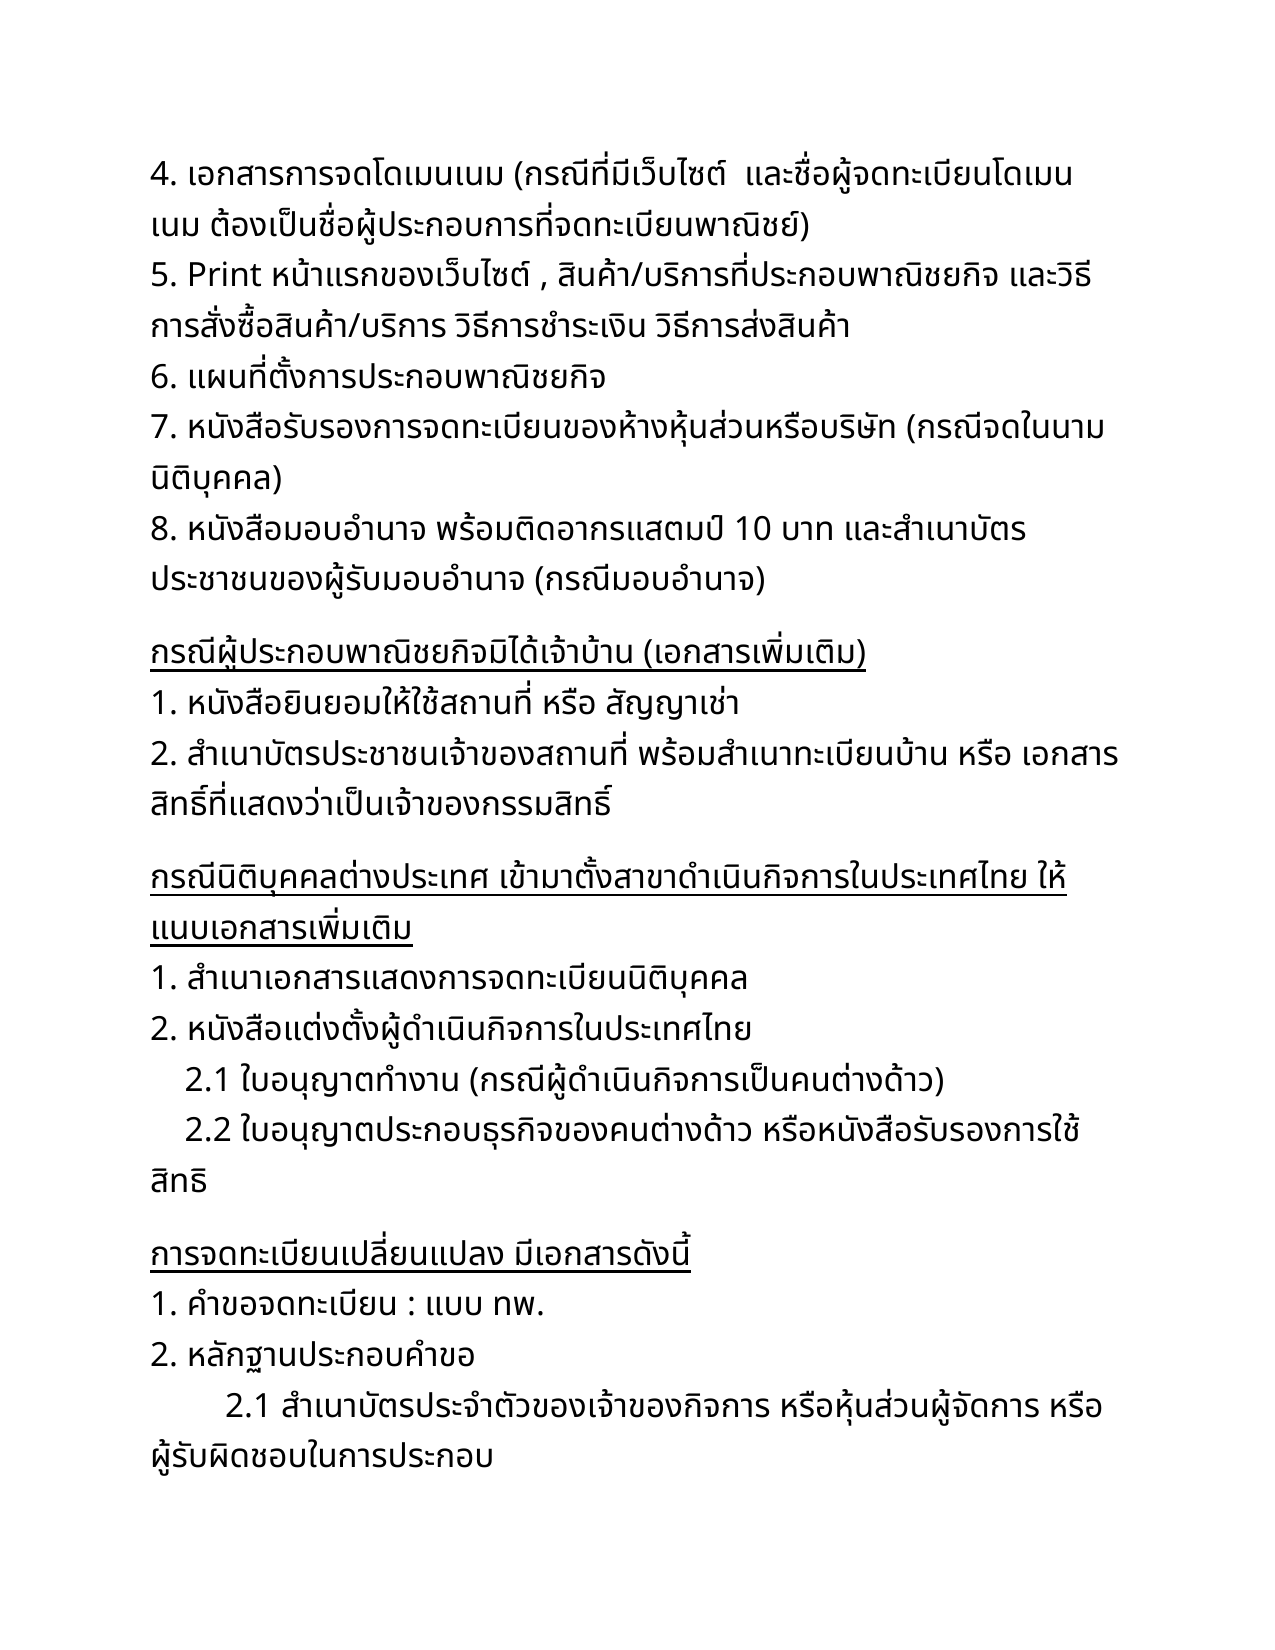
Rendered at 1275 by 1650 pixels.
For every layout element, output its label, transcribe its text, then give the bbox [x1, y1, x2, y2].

text 2. สำเนาบัตรประชาชนเจ้าของสถานที่ พร้อมสำเนาทะเบียนบ้าน หรือ เอกสารสิทธิ์ที่แสดงว่าเป็นเจ้าของกรรมสิทธิ์ [150, 729, 1125, 831]
text 2.1 สำเนาบัตรประจำตัวของเจ้าของกิจการ หรือหุ้นส่วนผู้จัดการ หรือผู้รับผิดชอบในการประกอบ [150, 1381, 1125, 1482]
text 5. Print หน้าแรกของเว็บไซต์ , สินค้า/บริการที่ประกอบพาณิชยกิจ และวิธีการสั่งซื้อสินค้า/บริการ วิธีการชำระเงิน วิธีการส่งสินค้า [150, 251, 1125, 352]
text 1. คำขอจดทะเบียน : แบบ ทพ. [150, 1280, 1125, 1331]
text กรณีนิติบุคคลต่างประเทศ เข้ามาตั้งสาขาดำเนินกิจการในประเทศไทย ให้แนบเอกสารเพิ่มเติม [150, 853, 1125, 954]
text การจดทะเบียนเปลี่ยนแปลง มีเอกสารดังนี้ [150, 1230, 1125, 1280]
text 6. แผนที่ตั้งการประกอบพาณิชยกิจ [150, 352, 1125, 403]
text 2. หนังสือแต่งตั้งผู้ดำเนินกิจการในประเทศไทย [150, 1005, 1125, 1055]
text 1. หนังสือยินยอมให้ใช้สถานที่ หรือ สัญญาเช่า [150, 679, 1125, 729]
text 2. หลักฐานประกอบคำขอ [150, 1331, 1125, 1381]
text 1. สำเนาเอกสารแสดงการจดทะเบียนนิติบุคคล [150, 954, 1125, 1005]
text 2.2 ใบอนุญาตประกอบธุรกิจของคนต่างด้าว หรือหนังสือรับรองการใช้สิทธิ [150, 1106, 1125, 1207]
text 2.1 ใบอนุญาตทำงาน (กรณีผู้ดำเนินกิจการเป็นคนต่างด้าว) [150, 1055, 1125, 1106]
text กรณีผู้ประกอบพาณิชยกิจมิได้เจ้าบ้าน (เอกสารเพิ่มเติม) [150, 628, 1125, 679]
text 7. หนังสือรับรองการจดทะเบียนของห้างหุ้นส่วนหรือบริษัท (กรณีจดในนามนิติบุคคล) [150, 403, 1125, 504]
text 4. เอกสารการจดโดเมนเนม (กรณีที่มีเว็บไซต์ และชื่อผู้จดทะเบียนโดเมนเนม ต้องเป็นชื่อผู้ประกอบการที่จดทะเบียนพาณิชย์) [150, 150, 1125, 251]
text 8. หนังสือมอบอำนาจ พร้อมติดอากรแสตมป์ 10 บาท และสำเนาบัตรประชาชนของผู้รับมอบอำนาจ (กรณีมอบอำนาจ) [150, 504, 1125, 606]
